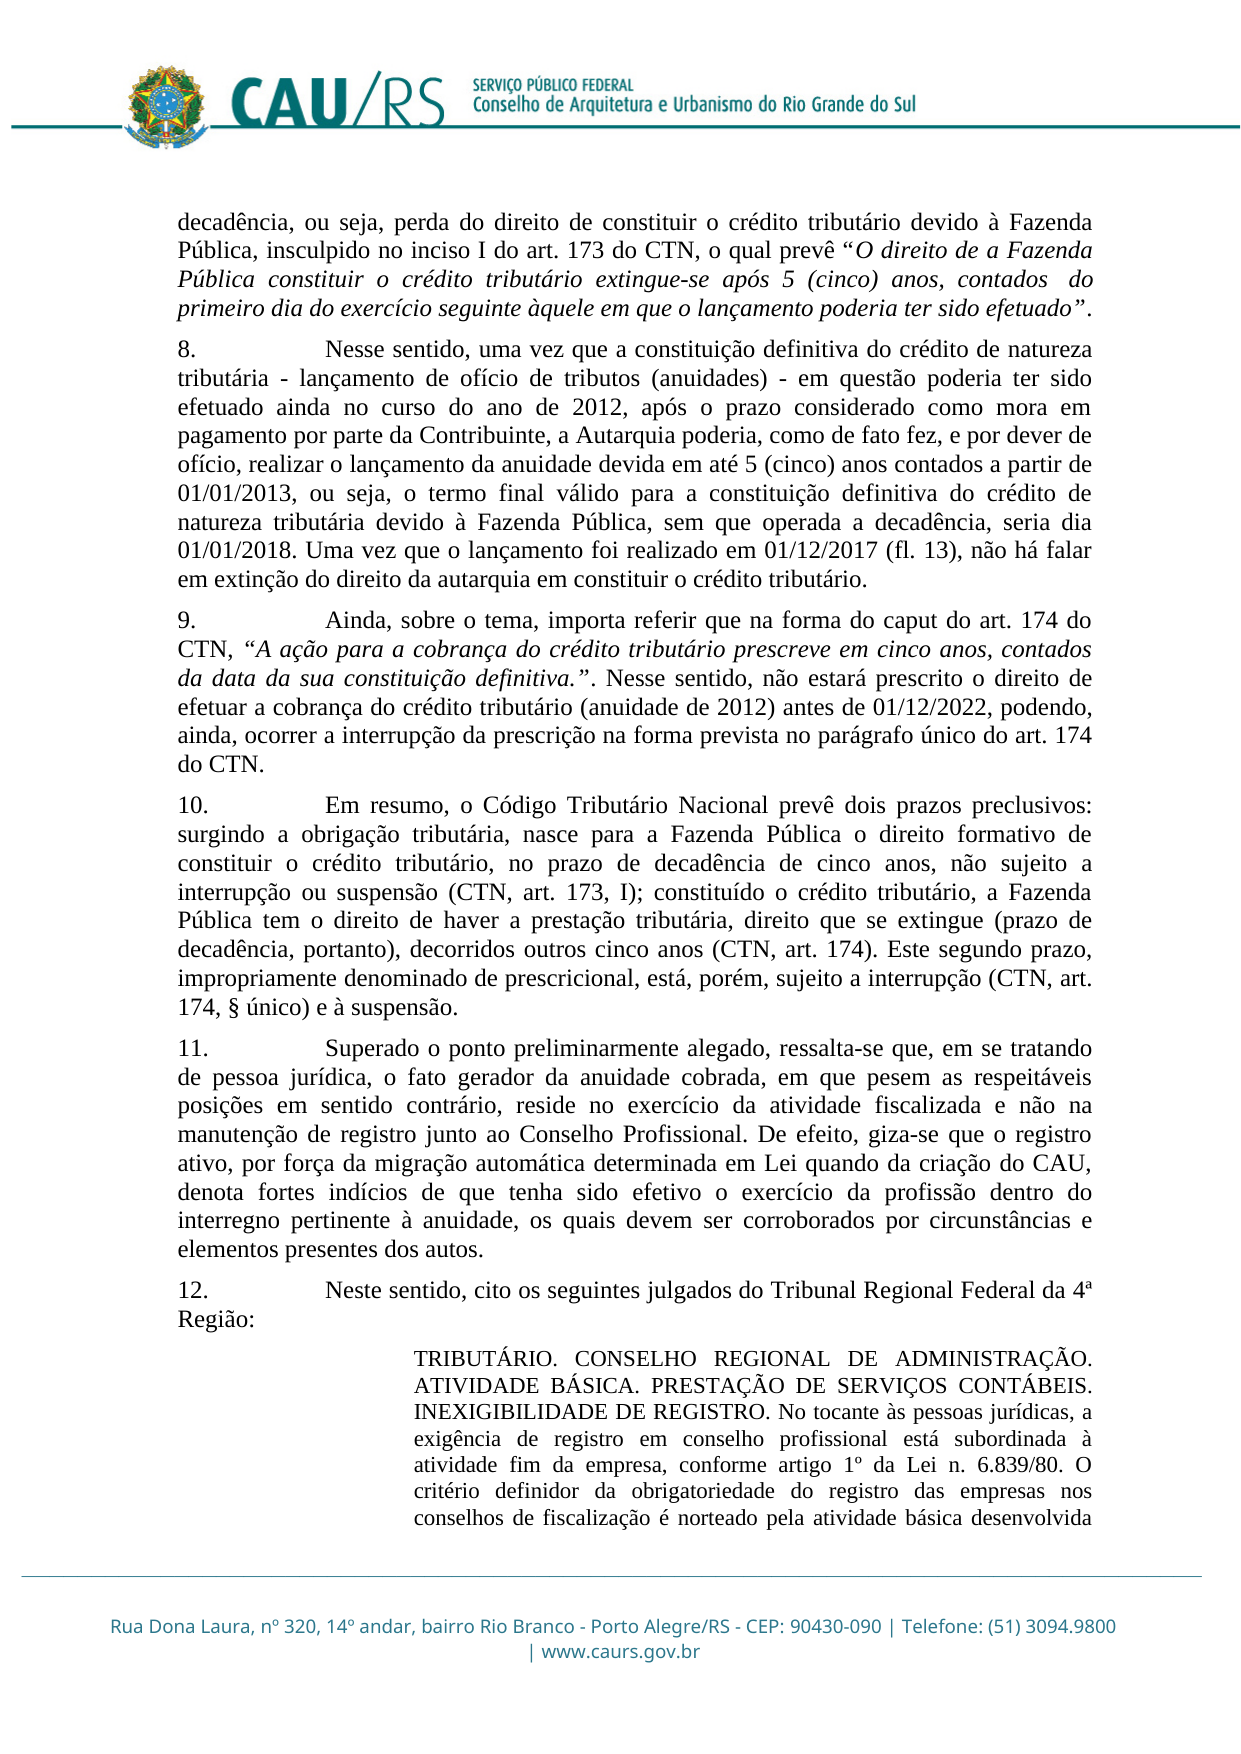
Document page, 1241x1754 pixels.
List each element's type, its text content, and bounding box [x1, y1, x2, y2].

picture [11, 0, 1241, 160]
list Em resumo, o Código Tributário Nacional prevê dois prazos preclusivos: surgindo a obrigação tributária, nasce para a Fazenda Pública o direito formativo de constituir o crédito tributário, no prazo de decadência de cinco anos, não sujeito a interrupção ou suspensão (CTN, art. 173, I); constituído o crédito tributário, a Fazenda Pública tem o direito de haver a prestação tributária, direito que se extingue (prazo de decadência, portanto), decorridos outros cinco anos (CTN, art. 174). Este segundo prazo, impropriamente denominado de prescricional, está, porém, sujeito a interrupção (CTN, art. 174, § único) e à suspensão. [177, 791, 1093, 1021]
list Superado o ponto preliminarmente alegado, ressalta-se que, em se tratando de pessoa jurídica, o fato gerador da anuidade cobrada, em que pesem as respeitáveis posições em sentido contrário, reside no exercício da atividade fiscalizada e não na manutenção de registro junto ao Conselho Profissional. De efeito, giza-se que o registro ativo, por força da migração automática determinada em Lei quando da criação do CAU, denota fortes indícios de que tenha sido efetivo o exercício da profissão dentro do interregno pertinente à anuidade, os quais devem ser corroborados por circunstâncias e elementos presentes dos autos. [177, 1033, 1093, 1263]
list Neste sentido, cito os seguintes julgados do Tribunal Regional Federal da 4ª Região: [177, 1276, 1093, 1333]
list Ainda, sobre o tema, importa referir que na forma do caput do art. 174 do CTN, “A ação para a cobrança do crédito tributário prescreve em cinco anos, contados da data da sua constituição definitiva.”. Nesse sentido, não estará prescrito o direito de efetuar a cobrança do crédito tributário (anuidade de 2012) antes de 01/12/2022, podendo, ainda, ocorrer a interrupção da prescrição na forma prevista no parágrafo único do art. 174 do CTN. [177, 606, 1093, 778]
list Nesse sentido, uma vez que a constituição definitiva do crédito de natureza tributária - lançamento de ofício de tributos (anuidades) - em questão poderia ter sido efetuado ainda no curso do ano de 2012, após o prazo considerado como mora em pagamento por parte da Contribuinte, a Autarquia poderia, como de fato fez, e por dever de ofício, realizar o lançamento da anuidade devida em até 5 (cinco) anos contados a partir de 01/01/2013, ou seja, o termo final válido para a constituição definitiva do crédito de natureza tributária devido à Fazenda Pública, sem que operada a decadência, seria dia 01/01/2018. Uma vez que o lançamento foi realizado em 01/12/2017 (fl. 13), não há falar em extinção do direito da autarquia em constituir o crédito tributário. [177, 334, 1093, 593]
